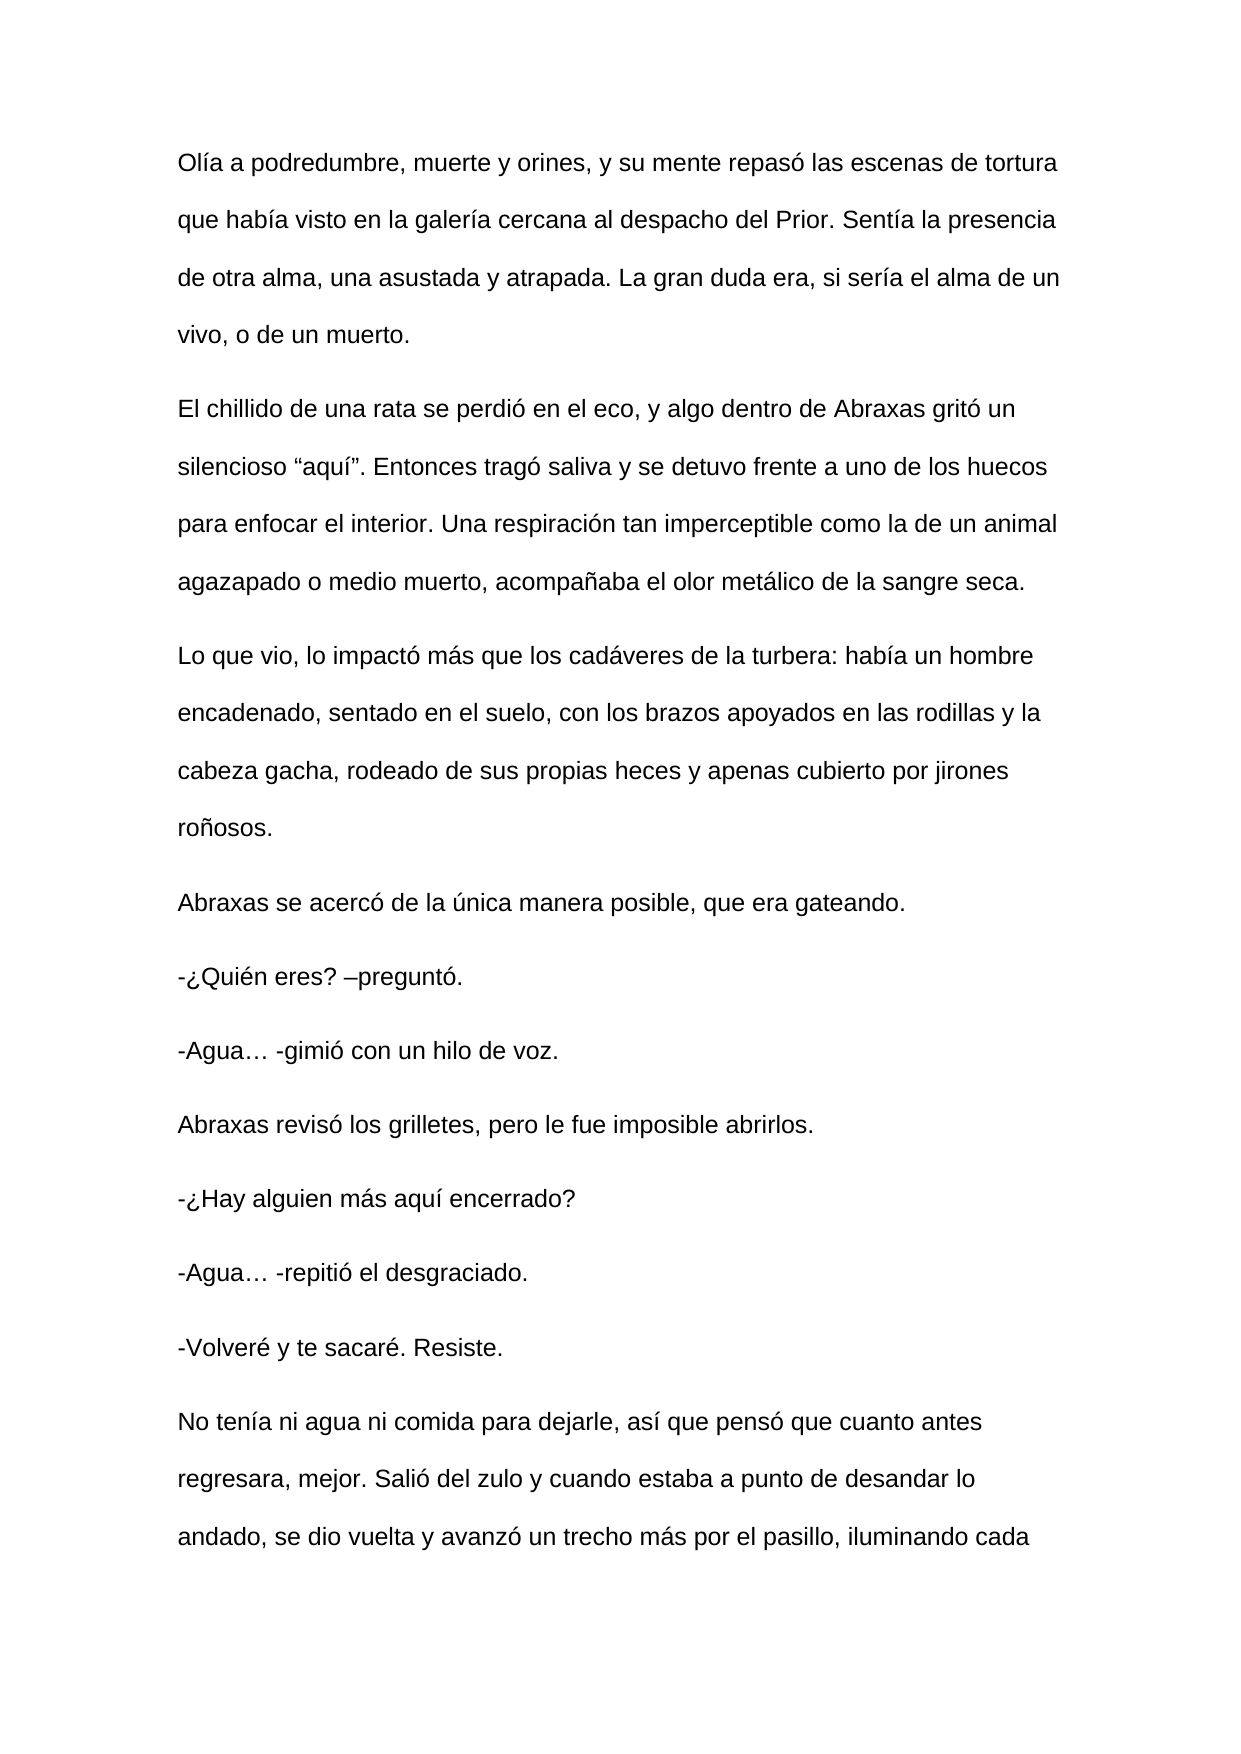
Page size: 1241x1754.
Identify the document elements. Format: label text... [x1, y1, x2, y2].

text -¿Quién eres? –preguntó. [177, 962, 1063, 991]
text Olía a podredumbre, muerte y orines, y su mente repasó las escenas de tortura que había visto en la galería cercana al despacho del Prior. Sentía la presencia de otra alma, una asustada y atrapada. La gran duda era, si sería el alma de un vivo, o de un muerto. [177, 148, 1063, 349]
text -Agua… -repitió el desgraciado. [177, 1258, 1063, 1287]
text Abraxas se acercó de la única manera posible, que era gateando. [177, 888, 1063, 916]
text -¿Hay alguien más aquí encerrado? [177, 1184, 1063, 1213]
text -Agua… -gimió con un hilo de voz. [177, 1036, 1063, 1065]
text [177, 1407, 1063, 1551]
text Abraxas revisó los grilletes, pero le fue imposible abrirlos. [177, 1110, 1063, 1139]
text El chillido de una rata se perdió en el eco, y algo dentro de Abraxas gritó un silencioso “aquí”. Entonces tragó saliva y se detuvo frente a uno de los huecos para enfocar el interior. Una respiración tan imperceptible como la de un animal agazapado o medio muerto, acompañaba el olor metálico de la sangre seca. [177, 394, 1063, 596]
text Lo que vio, lo impactó más que los cadáveres de la turbera: había un hombre encadenado, sentado en el suelo, con los brazos apoyados en las rodillas y la cabeza gacha, rodeado de sus propias heces y apenas cubierto por jirones roñosos. [177, 641, 1063, 842]
text -Volveré y te sacaré. Resiste. [177, 1333, 1063, 1361]
